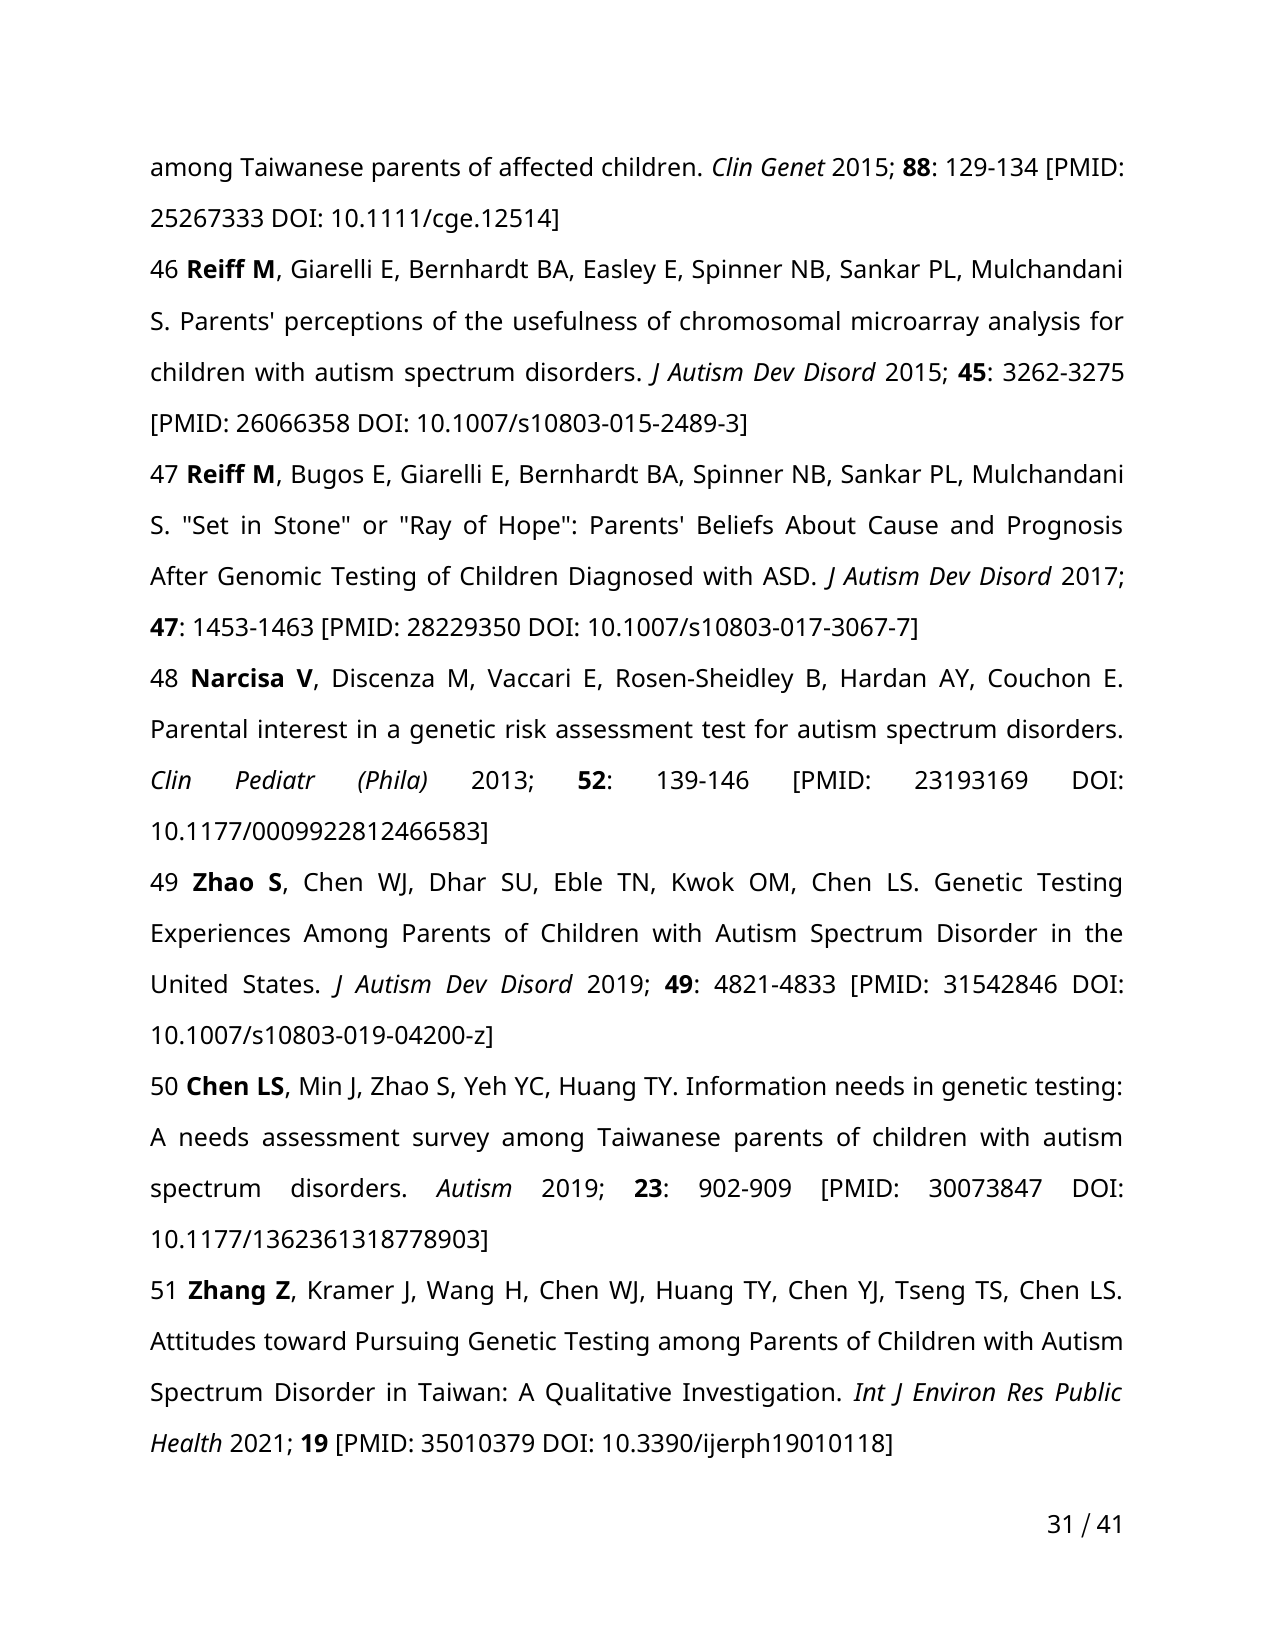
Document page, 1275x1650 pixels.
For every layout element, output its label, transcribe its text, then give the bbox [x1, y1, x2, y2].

text 50 Chen LS, Min J, Zhao S, Yeh YC, Huang TY. Information needs in genetic testing: A needs assessment survey among Taiwanese parents of children with autism spectrum disorders. Autism 2019; 23: 902-909 [PMID: 30073847 DOI: 10.1177/1362361318778903] [150, 1069, 1125, 1256]
text 51 Zhang Z, Kramer J, Wang H, Chen WJ, Huang TY, Chen YJ, Tseng TS, Chen LS. Attitudes toward Pursuing Genetic Testing among Parents of Children with Autism Spectrum Disorder in Taiwan: A Qualitative Investigation. Int J Environ Res Public Health 2021; 19 [PMID: 35010379 DOI: 10.3390/ijerph19010118] [150, 1273, 1125, 1460]
text 48 Narcisa V, Discenza M, Vaccari E, Rosen-Sheidley B, Hardan AY, Couchon E. Parental interest in a genetic risk assessment test for autism spectrum disorders. Clin Pediatr (Phila) 2013; 52: 139-146 [PMID: 23193169 DOI: 10.1177/0009922812466583] [150, 660, 1125, 848]
text 49 Zhao S, Chen WJ, Dhar SU, Eble TN, Kwok OM, Chen LS. Genetic Testing Experiences Among Parents of Children with Autism Spectrum Disorder in the United States. J Autism Dev Disord 2019; 49: 4821-4833 [PMID: 31542846 DOI: 10.1007/s10803-019-04200-z] [150, 864, 1125, 1052]
text 46 Reiff M, Giarelli E, Bernhardt BA, Easley E, Spinner NB, Sankar PL, Mulchandani S. Parents' perceptions of the usefulness of chromosomal microarray analysis for children with autism spectrum disorders. J Autism Dev Disord 2015; 45: 3262-3275 [PMID: 26066358 DOI: 10.1007/s10803-015-2489-3] [150, 252, 1125, 439]
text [150, 150, 1125, 235]
text 47 Reiff M, Bugos E, Giarelli E, Bernhardt BA, Spinner NB, Sankar PL, Mulchandani S. "Set in Stone" or "Ray of Hope": Parents' Beliefs About Cause and Prognosis After Genomic Testing of Children Diagnosed with ASD. J Autism Dev Disord 2017; 47: 1453-1463 [PMID: 28229350 DOI: 10.1007/s10803-017-3067-7] [150, 456, 1125, 643]
